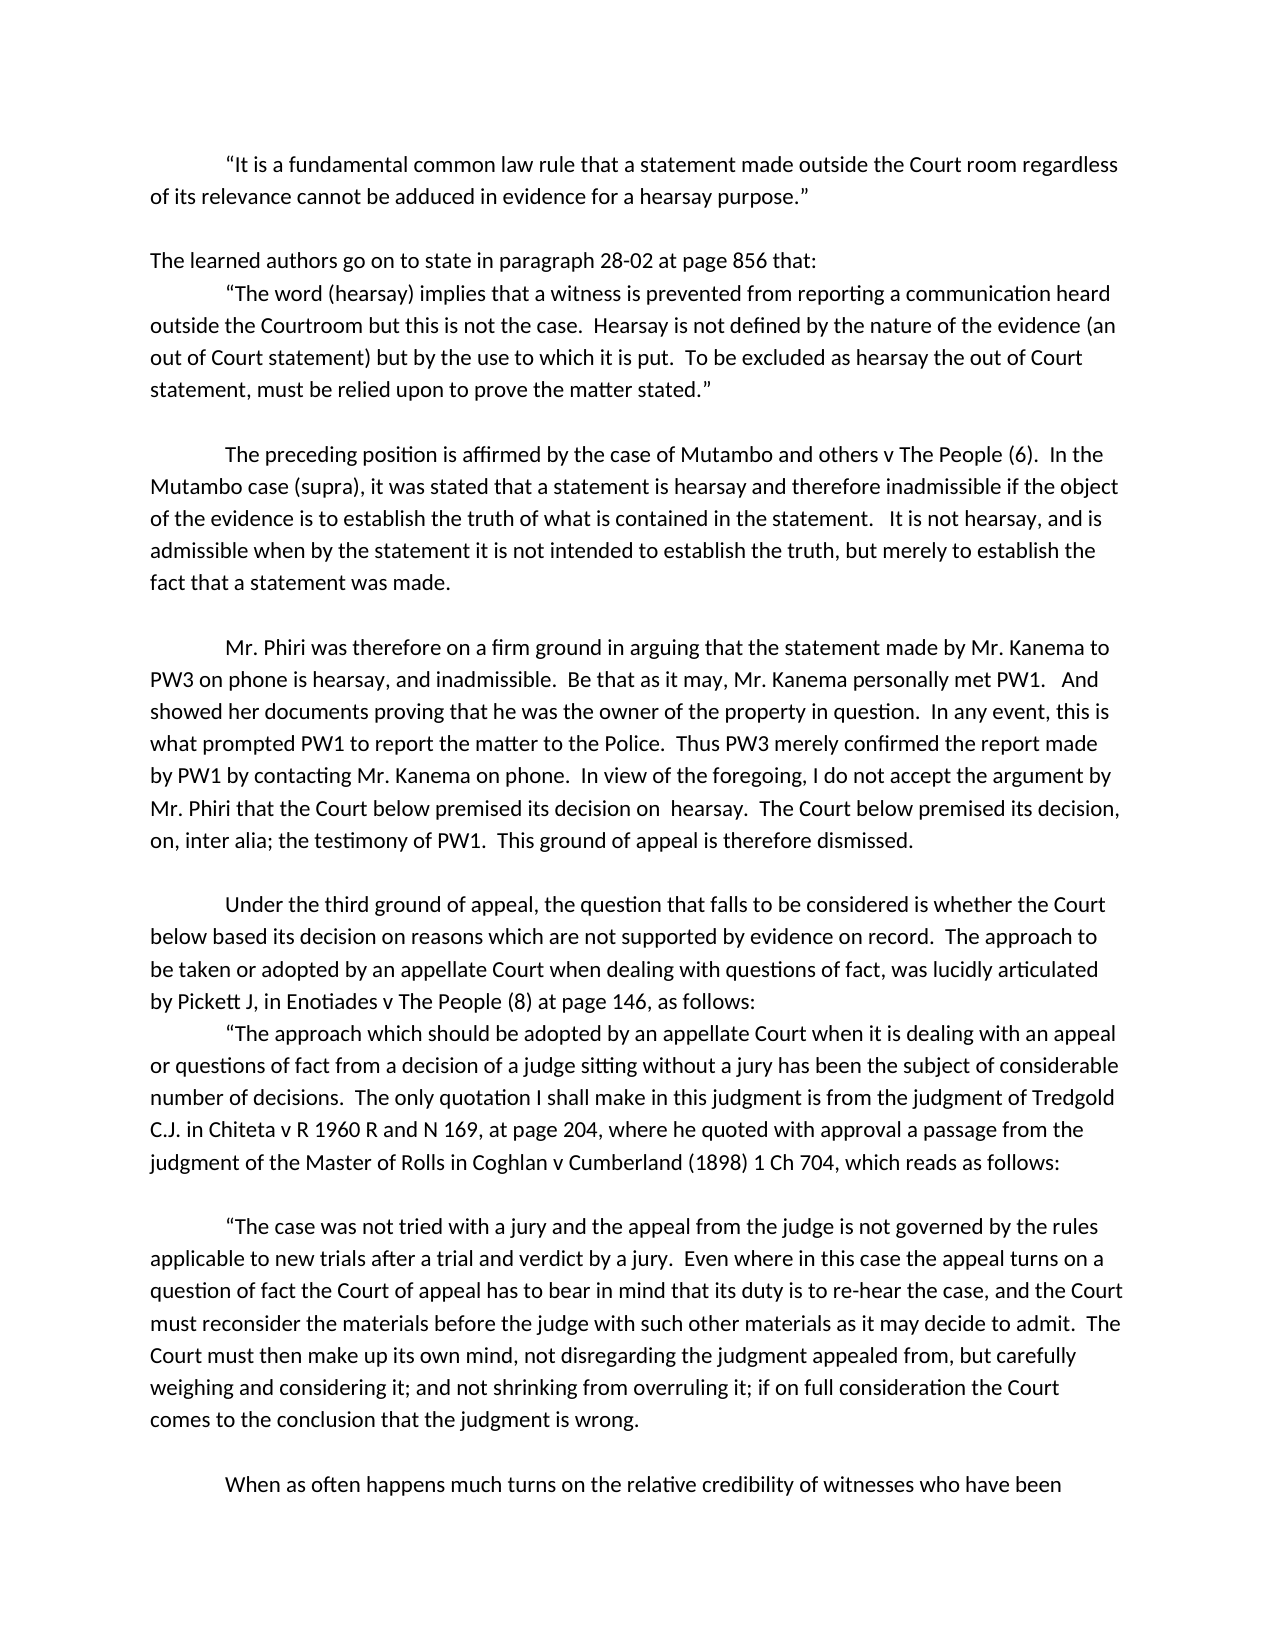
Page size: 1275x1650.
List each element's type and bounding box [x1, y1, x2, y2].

text [150, 150, 1125, 1498]
